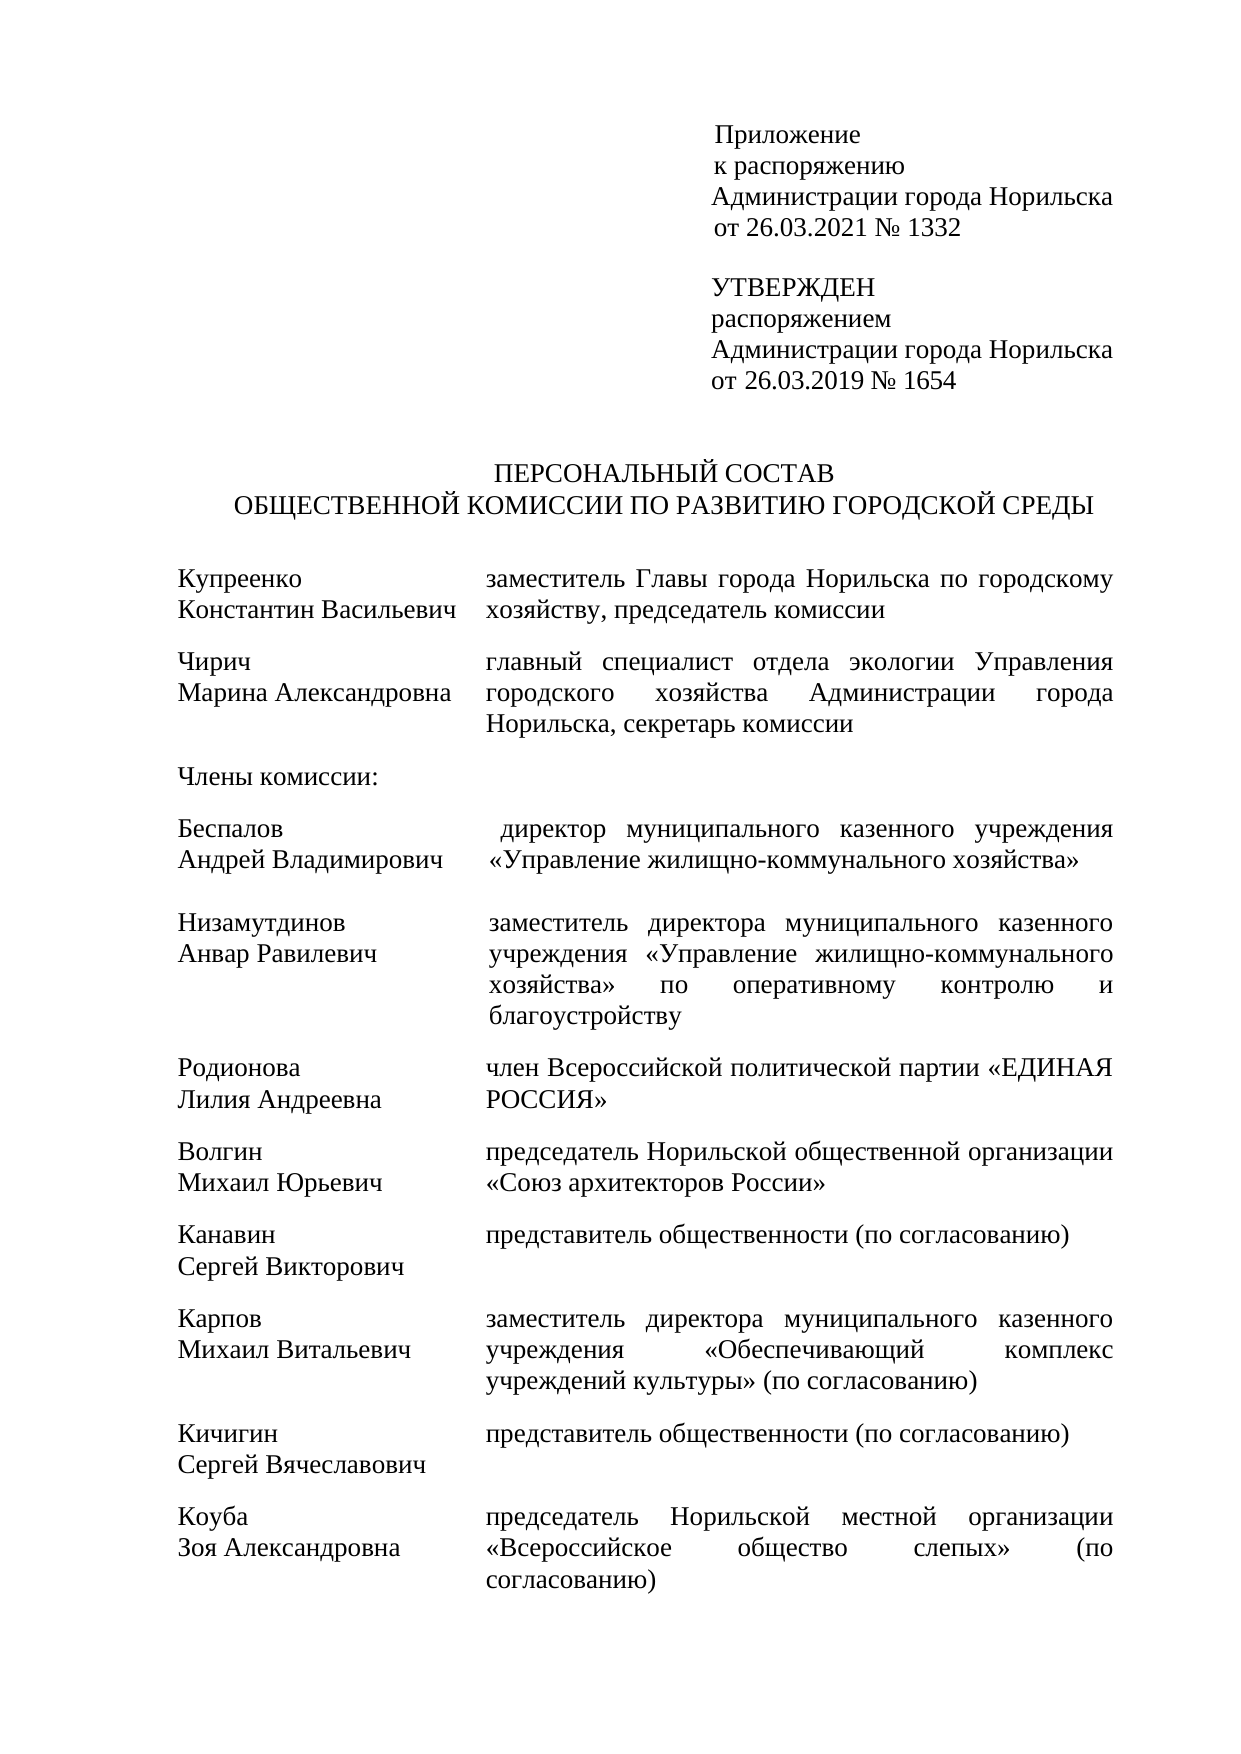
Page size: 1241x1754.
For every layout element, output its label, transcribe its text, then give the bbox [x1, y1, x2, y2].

table_cell член Всероссийской политической партии «ЕДИНАЯ РОССИЯ» [479, 1041, 1120, 1124]
table_cell Родионова Лилия Андреевна [171, 1041, 479, 1124]
text Приложение [177, 118, 1152, 149]
table_cell Коуба Зоя Александровна [171, 1490, 479, 1604]
table_cell Канавин Сергей Викторович [171, 1208, 479, 1292]
table_header Купреенко Константин Васильевич [171, 551, 479, 634]
table_cell заместитель директора муниципального казенного учреждения «Обеспечивающий комплекс учреждений культуры» (по согласованию) [479, 1292, 1120, 1406]
table_cell директор муниципального казенного учреждения «Управление жилищно-коммунального хозяйства» заместитель директора муниципального казенного учреждения «Управление жилищно-коммунального хозяйства» по оперативному контролю и благоустройству [474, 802, 1120, 1041]
table_cell представитель общественности (по согласованию) [479, 1208, 1120, 1292]
text к распоряжению [693, 149, 1152, 180]
text ПЕРСОНАЛЬНЫЙ СОСТАВ [177, 458, 1152, 489]
table_cell главный специалист отдела экологии Управления городского хозяйства Администрации города Норильска, секретарь комиссии [479, 635, 1120, 749]
text от 26.03.2021 № 1332 [177, 212, 1152, 243]
text УТВЕРЖДЕН [177, 271, 1152, 302]
table_cell Кичигин Сергей Вячеславович [171, 1406, 479, 1490]
table_cell председатель Норильской местной организации «Всероссийское общество слепых» (по согласованию) [479, 1490, 1120, 1604]
table_cell Члены комиссии: [171, 749, 1120, 802]
table_cell Волгин Михаил Юрьевич [171, 1125, 479, 1208]
table_cell Карпов Михаил Витальевич [171, 1292, 479, 1406]
table_cell Чирич Марина Александровна [171, 635, 479, 749]
text распоряжением [177, 302, 1152, 333]
text ОБЩЕСТВЕННОЙ КОМИССИИ ПО РАЗВИТИЮ ГОРОДСКОЙ СРЕДЫ [177, 489, 1152, 520]
table_cell председатель Норильской общественной организации «Союз архитекторов России» [479, 1125, 1120, 1208]
table_header заместитель Главы города Норильска по городскому хозяйству, председатель комиссии [479, 551, 1120, 634]
text Администрации города Норильска [177, 180, 1152, 212]
table_cell Беспалов Андрей Владимирович Низамутдинов Анвар Равилевич [171, 802, 474, 1041]
text от 26.03.2019 № 1654 [177, 364, 1152, 395]
text Администрации города Норильска [177, 333, 1152, 364]
table_cell представитель общественности (по согласованию) [479, 1406, 1120, 1490]
